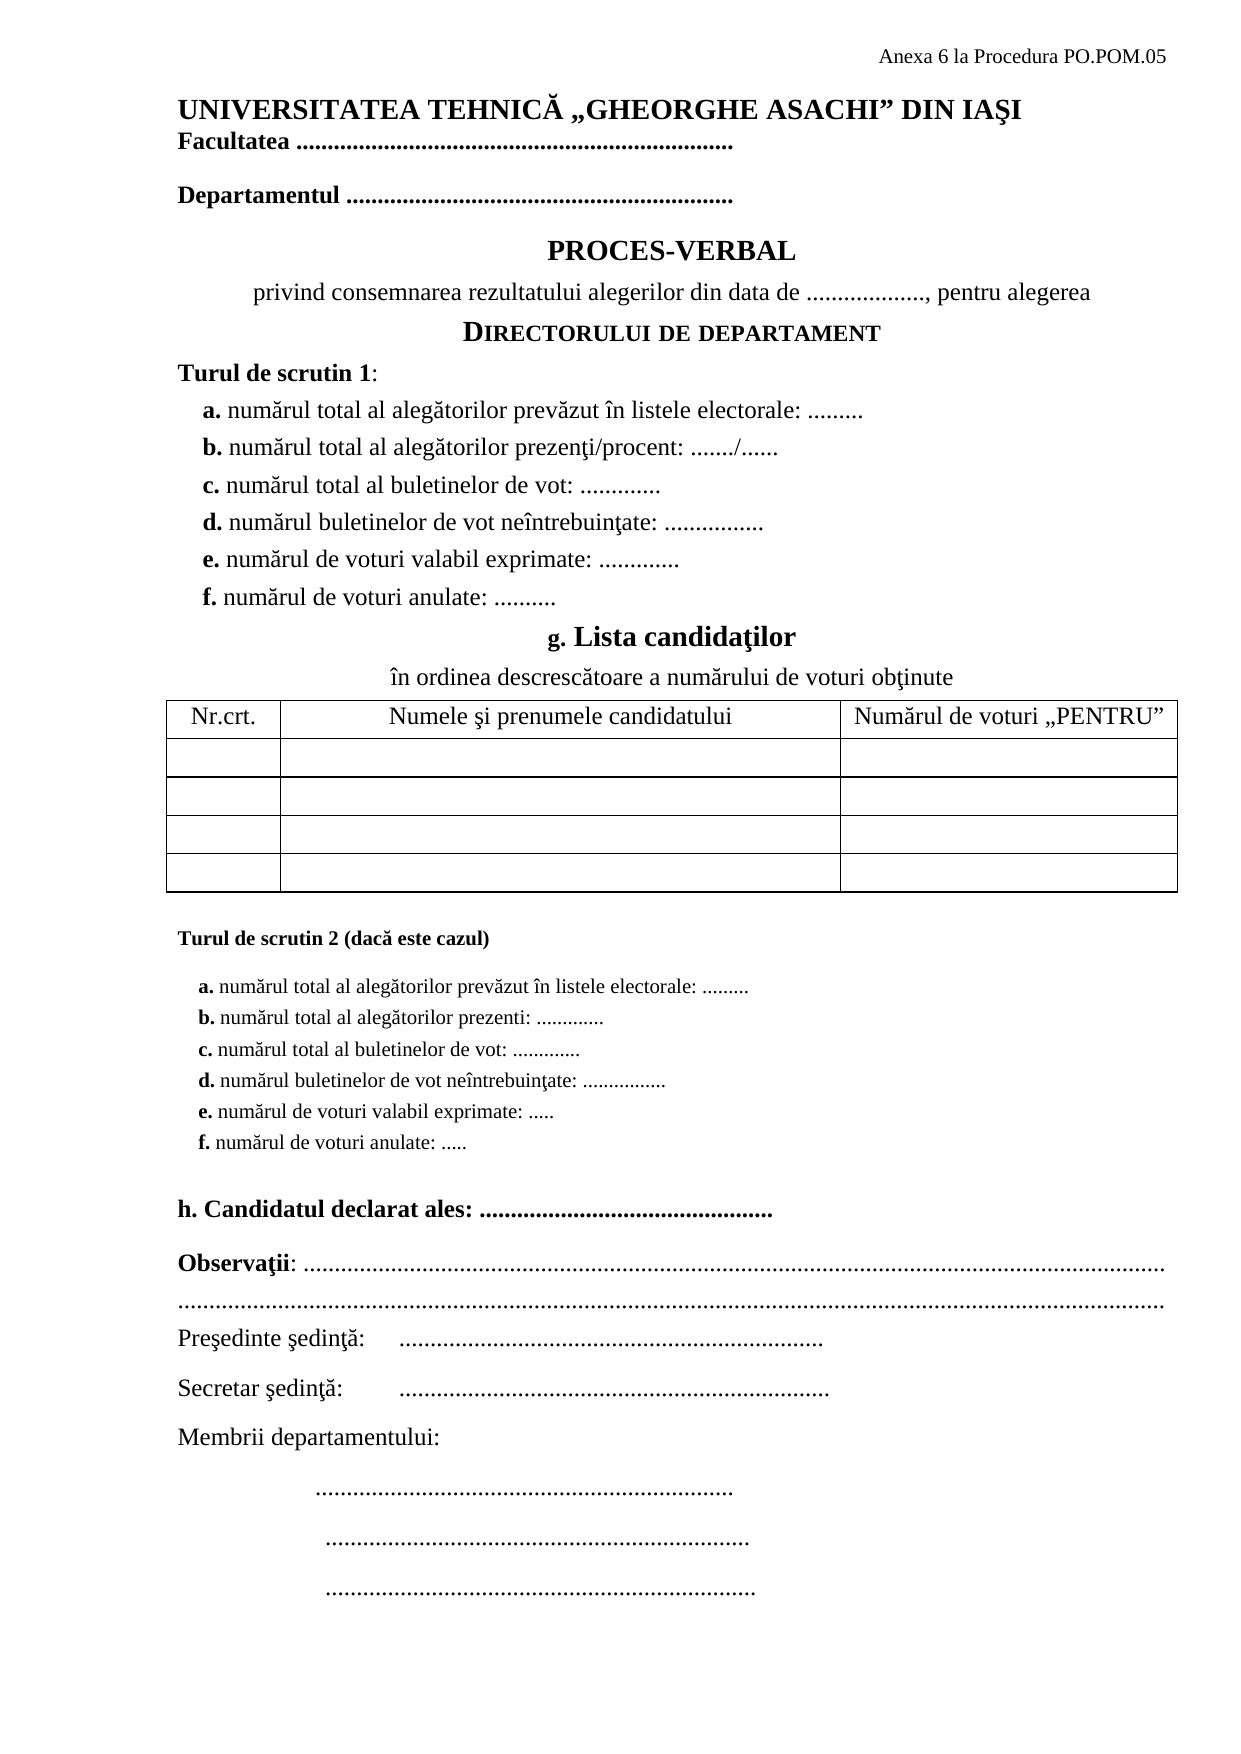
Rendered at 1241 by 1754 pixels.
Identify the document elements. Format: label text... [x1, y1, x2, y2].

text g. Lista candidaţilor [177, 619, 1166, 652]
table_cell [841, 816, 1177, 853]
table_cell [281, 854, 840, 891]
text a. numărul total al alegătorilor prevăzut în listele electorale: ......... [177, 974, 1166, 998]
text Preşedinte şedinţă: .................................................................... [177, 1323, 1166, 1352]
text d. numărul buletinelor de vot neîntrebuinţate: ................ [177, 1068, 1166, 1092]
text Facultatea ...................................................................... [177, 126, 1166, 155]
table_cell [281, 739, 840, 776]
table_header Numărul de voturi „PENTRU” [841, 701, 1177, 738]
text privind consemnarea rezultatului alegerilor din data de ..................., pentru alegerea [177, 277, 1166, 306]
text c. numărul total al buletinelor de vot: ............. [177, 470, 1166, 498]
text h. Candidatul declarat ales: ............................................... [177, 1194, 1166, 1223]
text e. numărul de voturi valabil exprimate: ............. [177, 544, 1166, 573]
text Secretar şedinţă: ..................................................................... [177, 1373, 1166, 1401]
text Membrii departamentului: [177, 1422, 1166, 1451]
table_cell [841, 739, 1177, 776]
table_header Numele şi prenumele candidatului [281, 701, 840, 738]
table_cell [841, 854, 1177, 891]
text b. numărul total al alegătorilor prezenti: ............. [177, 1005, 1166, 1029]
text Departamentul .............................................................. [177, 180, 1166, 208]
text d. numărul buletinelor de vot neîntrebuinţate: ................ [177, 507, 1166, 536]
table_cell [281, 816, 840, 853]
text .................................................................... [251, 1522, 1166, 1551]
text în ordinea descrescătoare a numărului de voturi obţinute [177, 662, 1166, 691]
table_header Nr.crt. [167, 701, 280, 738]
table_cell [167, 778, 280, 815]
text c. numărul total al buletinelor de vot: ............. [177, 1036, 1166, 1061]
text Turul de scrutin 1: [177, 358, 1166, 387]
table_cell [167, 739, 280, 776]
table_cell [167, 816, 280, 853]
table_cell [281, 778, 840, 815]
text ................................................................... [177, 1472, 1166, 1501]
text .............................................................................................................................................................. [177, 1286, 1166, 1314]
text f. numărul de voturi anulate: ..... [177, 1130, 1166, 1154]
text Turul de scrutin 2 (dacă este cazul) [177, 926, 1166, 949]
text PROCES-VERBAL [177, 233, 1166, 267]
text e. numărul de voturi valabil exprimate: ..... [177, 1099, 1166, 1123]
table_cell [167, 854, 280, 891]
text a. numărul total al alegătorilor prevăzut în listele electorale: ......... [177, 395, 1166, 424]
text Directorului de departament [177, 314, 1166, 348]
text b. numărul total al alegătorilor prezenţi/procent: ......./...... [177, 432, 1166, 461]
text f. numărul de voturi anulate: .......... [177, 582, 1166, 610]
table_cell [841, 778, 1177, 815]
text ..................................................................... [251, 1572, 1166, 1601]
text Observaţii: .......................................................................................................................................... [177, 1248, 1166, 1277]
